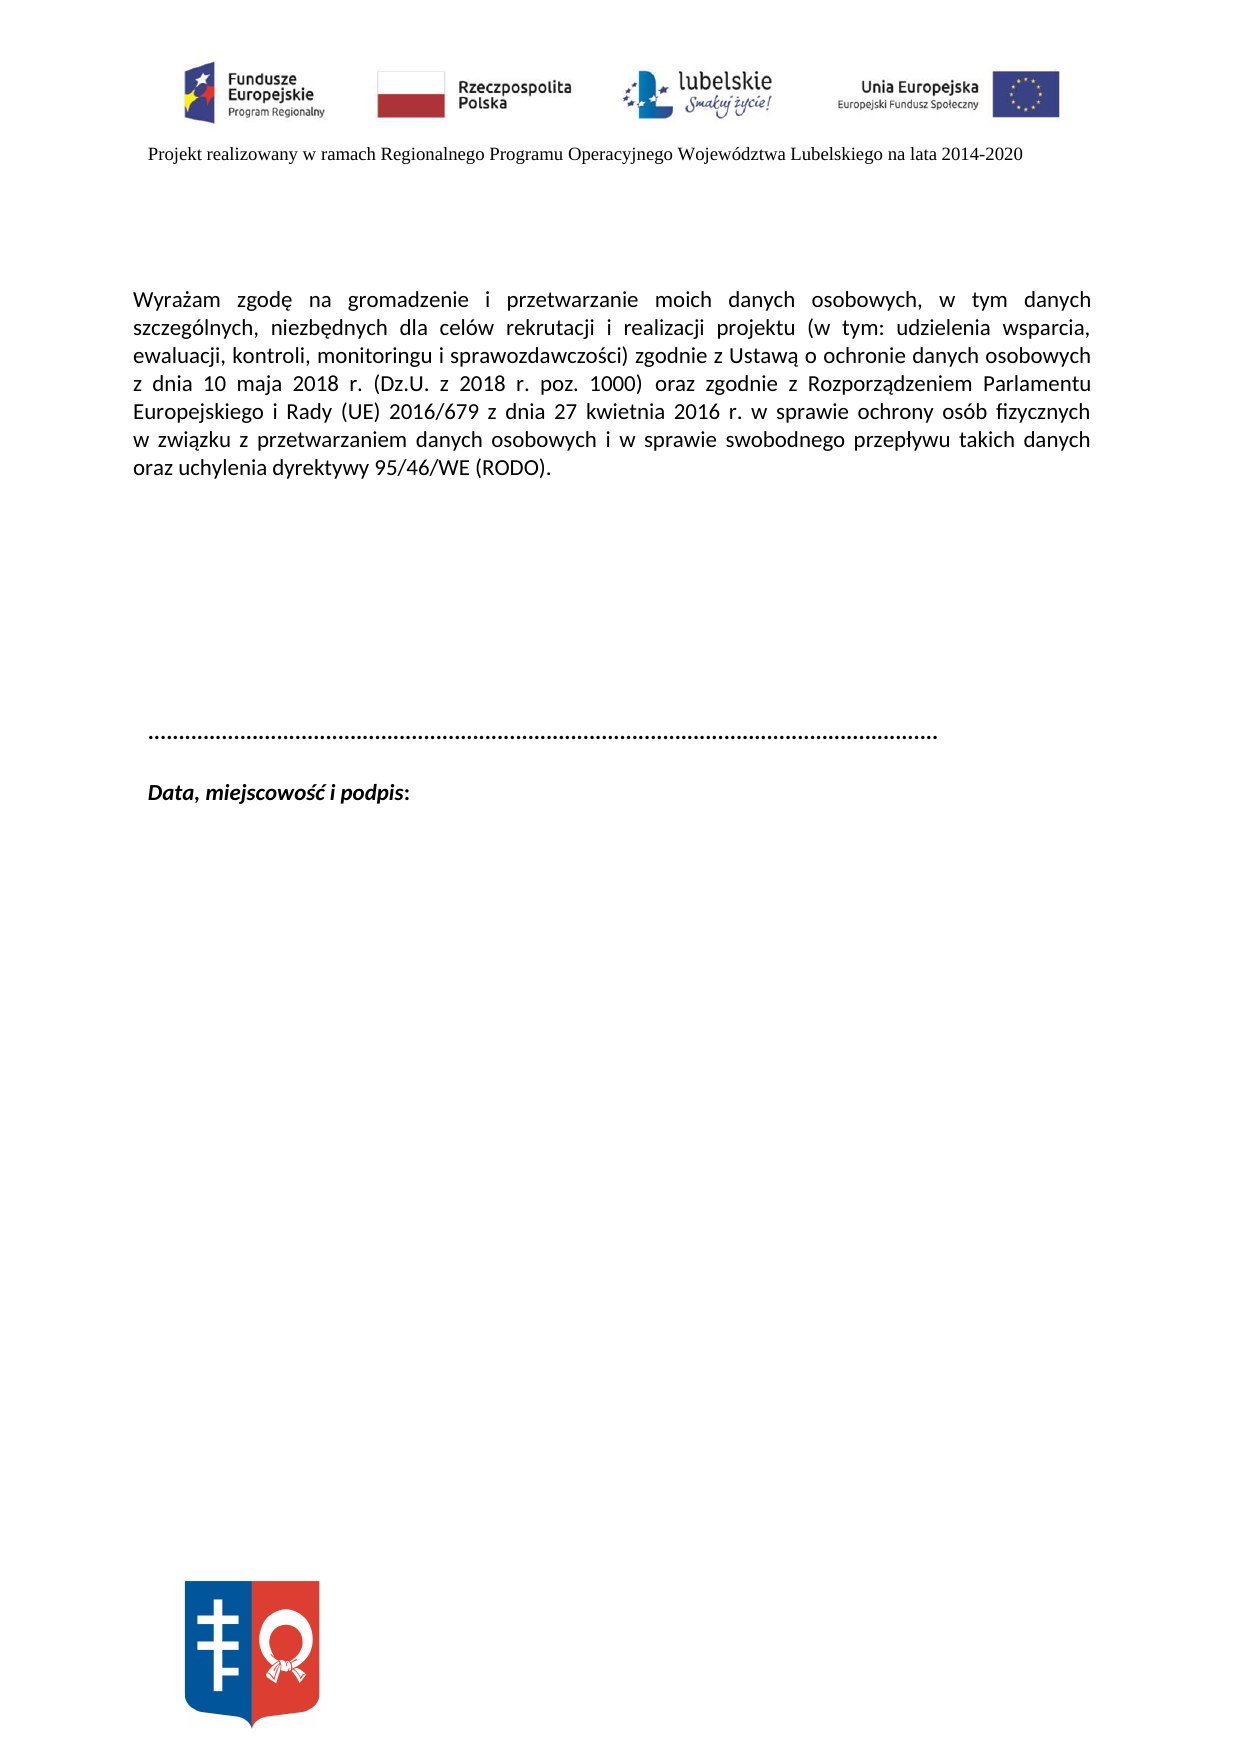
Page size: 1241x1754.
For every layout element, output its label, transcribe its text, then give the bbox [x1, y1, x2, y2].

picture [184, 1581, 320, 1729]
text Data, miejscowość i podpis: [148, 778, 1053, 806]
picture [147, 41, 1093, 143]
text ................................................................................................................................. [148, 717, 1053, 746]
text Wyrażam zgodę na gromadzenie i przetwarzanie moich danych osobowych, w tym danych szczególnych, niezbędnych dla celów rekrutacji i realizacji projektu (w tym: udzielenia wsparcia, ewaluacji, kontroli, monitoringu i sprawozdawczości) zgodnie z Ustawą o ochronie danych osobowych z dnia 10 maja 2018 r. (Dz.U. z 2018 r. poz. 1000) oraz zgodnie z Rozporządzeniem Parlamentu Europejskiego i Rady (UE) 2016/679 z dnia 27 kwietnia 2016 r. w sprawie ochrony osób fizycznych w związku z przetwarzaniem danych osobowych i w sprawie swobodnego przepływu takich danych oraz uchylenia dyrektywy 95/46/WE (RODO). [133, 285, 1092, 482]
